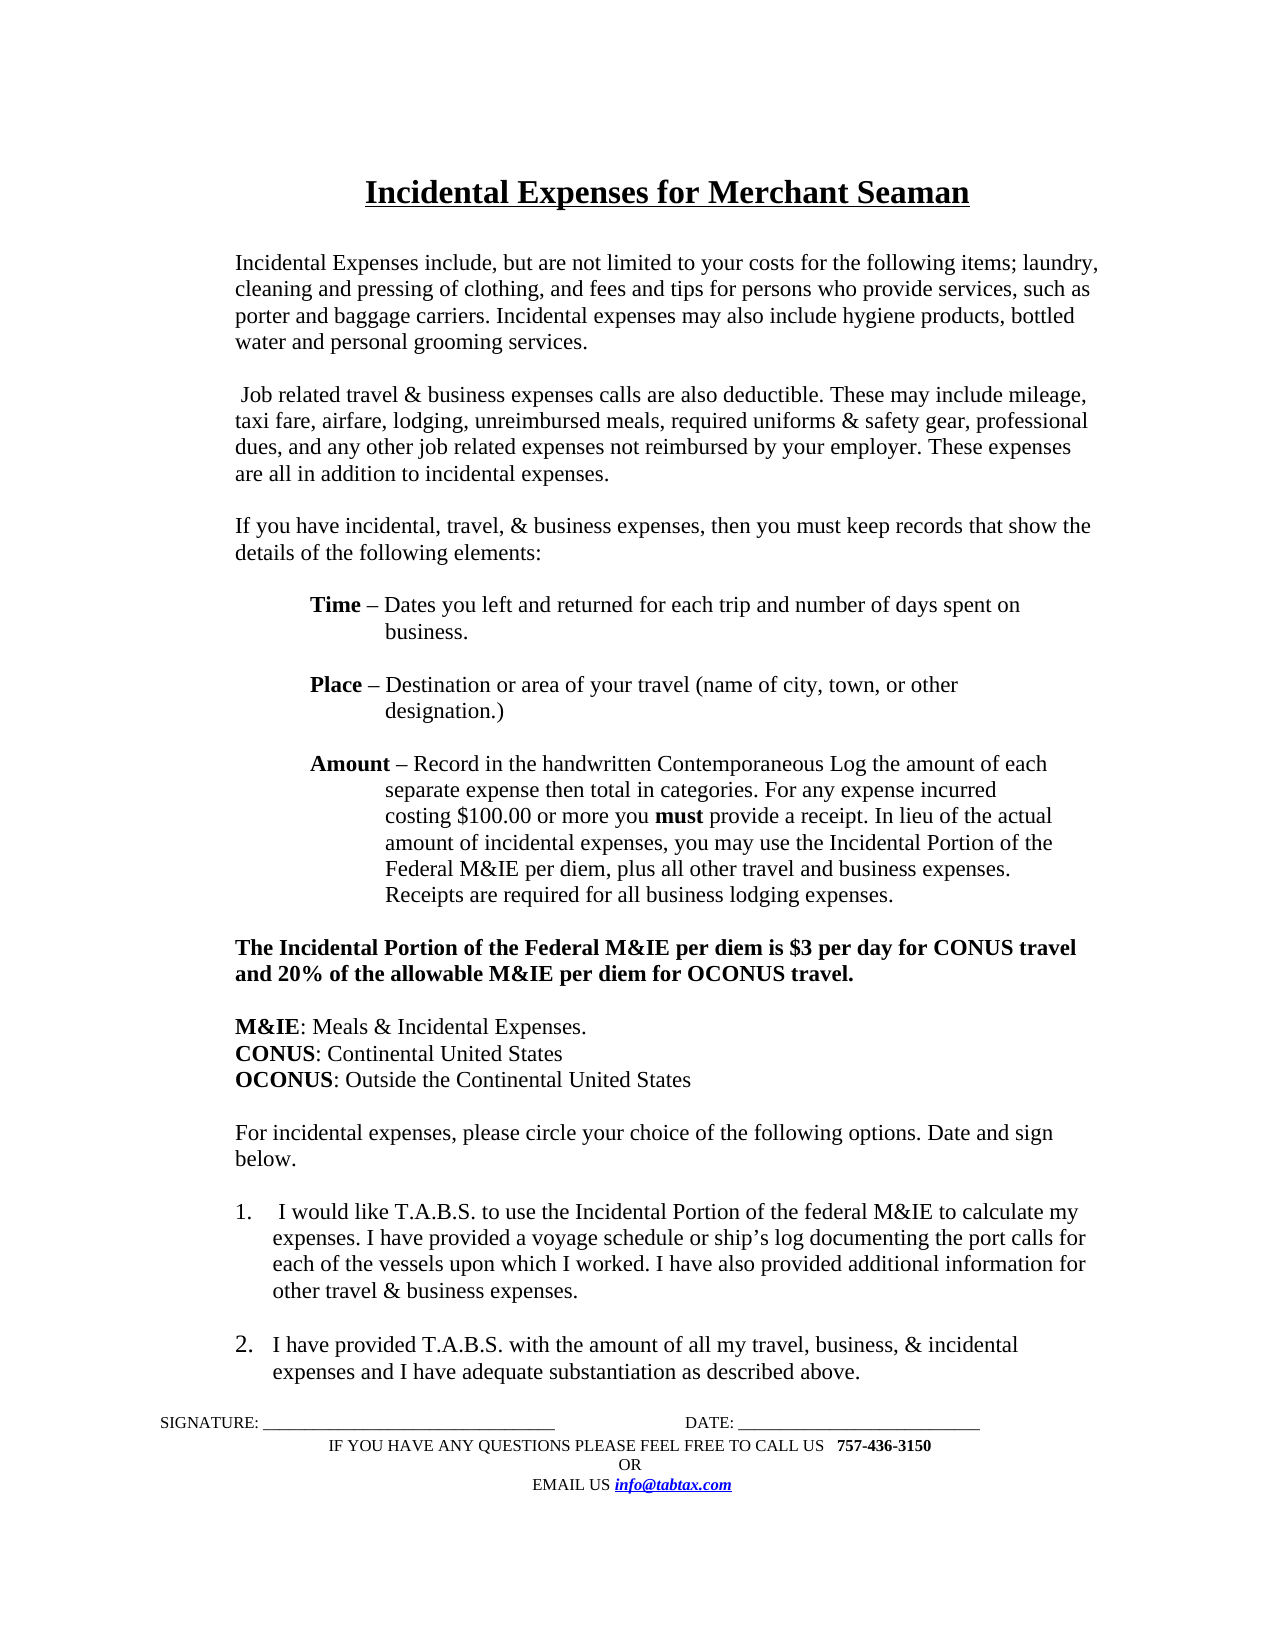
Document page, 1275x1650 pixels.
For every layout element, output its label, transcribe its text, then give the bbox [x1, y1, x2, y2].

text Incidental Expenses include, but are not limited to your costs for the following items; laundry, cleaning and pressing of clothing, and fees and tips for persons who provide services, such as porter and baggage carriers. Incidental expenses may also include hygiene products, bottled water and personal grooming services. [235, 249, 1099, 354]
text Amount – Record in the handwritten Contemporaneous Log the amount of each separate expense then total in categories. For any expense incurred costing $100.00 or more you must provide a receipt. In lieu of the actual amount of incidental expenses, you may use the Incidental Portion of the Federal M&IE per diem, plus all other travel and business expenses. Receipts are required for all business lodging expenses. [235, 750, 1099, 908]
title SIGNATURE: ___________________________________ DATE: _____________________________ [160, 1413, 1099, 1432]
title Incidental Expenses for Merchant Seaman [235, 172, 1099, 211]
list I have provided T.A.B.S. with the amount of all my travel, business, & incidental expenses and I have adequate substantiation as described above. [235, 1329, 1099, 1384]
text M&IE: Meals & Incidental Expenses. [235, 1013, 1099, 1039]
text OCONUS: Outside the Continental United States [235, 1066, 1099, 1092]
text The Incidental Portion of the Federal M&IE per diem is $3 per day for CONUS travel and 20% of the allowable M&IE per diem for OCONUS travel. [235, 934, 1099, 987]
text If you have incidental, travel, & business expenses, then you must keep records that show the details of the following elements: [235, 512, 1099, 565]
text Time – Dates you left and returned for each trip and number of days spent on business. [235, 592, 1099, 644]
text Place – Destination or area of your travel (name of city, town, or other designation.) [235, 671, 1099, 723]
list I would like T.A.B.S. to use the Incidental Portion of the federal M&IE to calculate my expenses. I have provided a voyage schedule or ship’s log documenting the port calls for each of the vessels upon which I worked. I have also provided additional information for other travel & business expenses. [235, 1198, 1099, 1303]
text Job related travel & business expenses calls are also deductible. These may include mileage, taxi fare, airfare, lodging, unreimbursed meals, required uniforms & safety gear, professional dues, and any other job related expenses not reimbursed by your employer. These expenses are all in addition to incidental expenses. [235, 381, 1099, 486]
text CONUS: Continental [235, 1039, 1099, 1066]
text For incidental expenses, please circle your choice of the following options. Date and sign below. [235, 1119, 1099, 1171]
